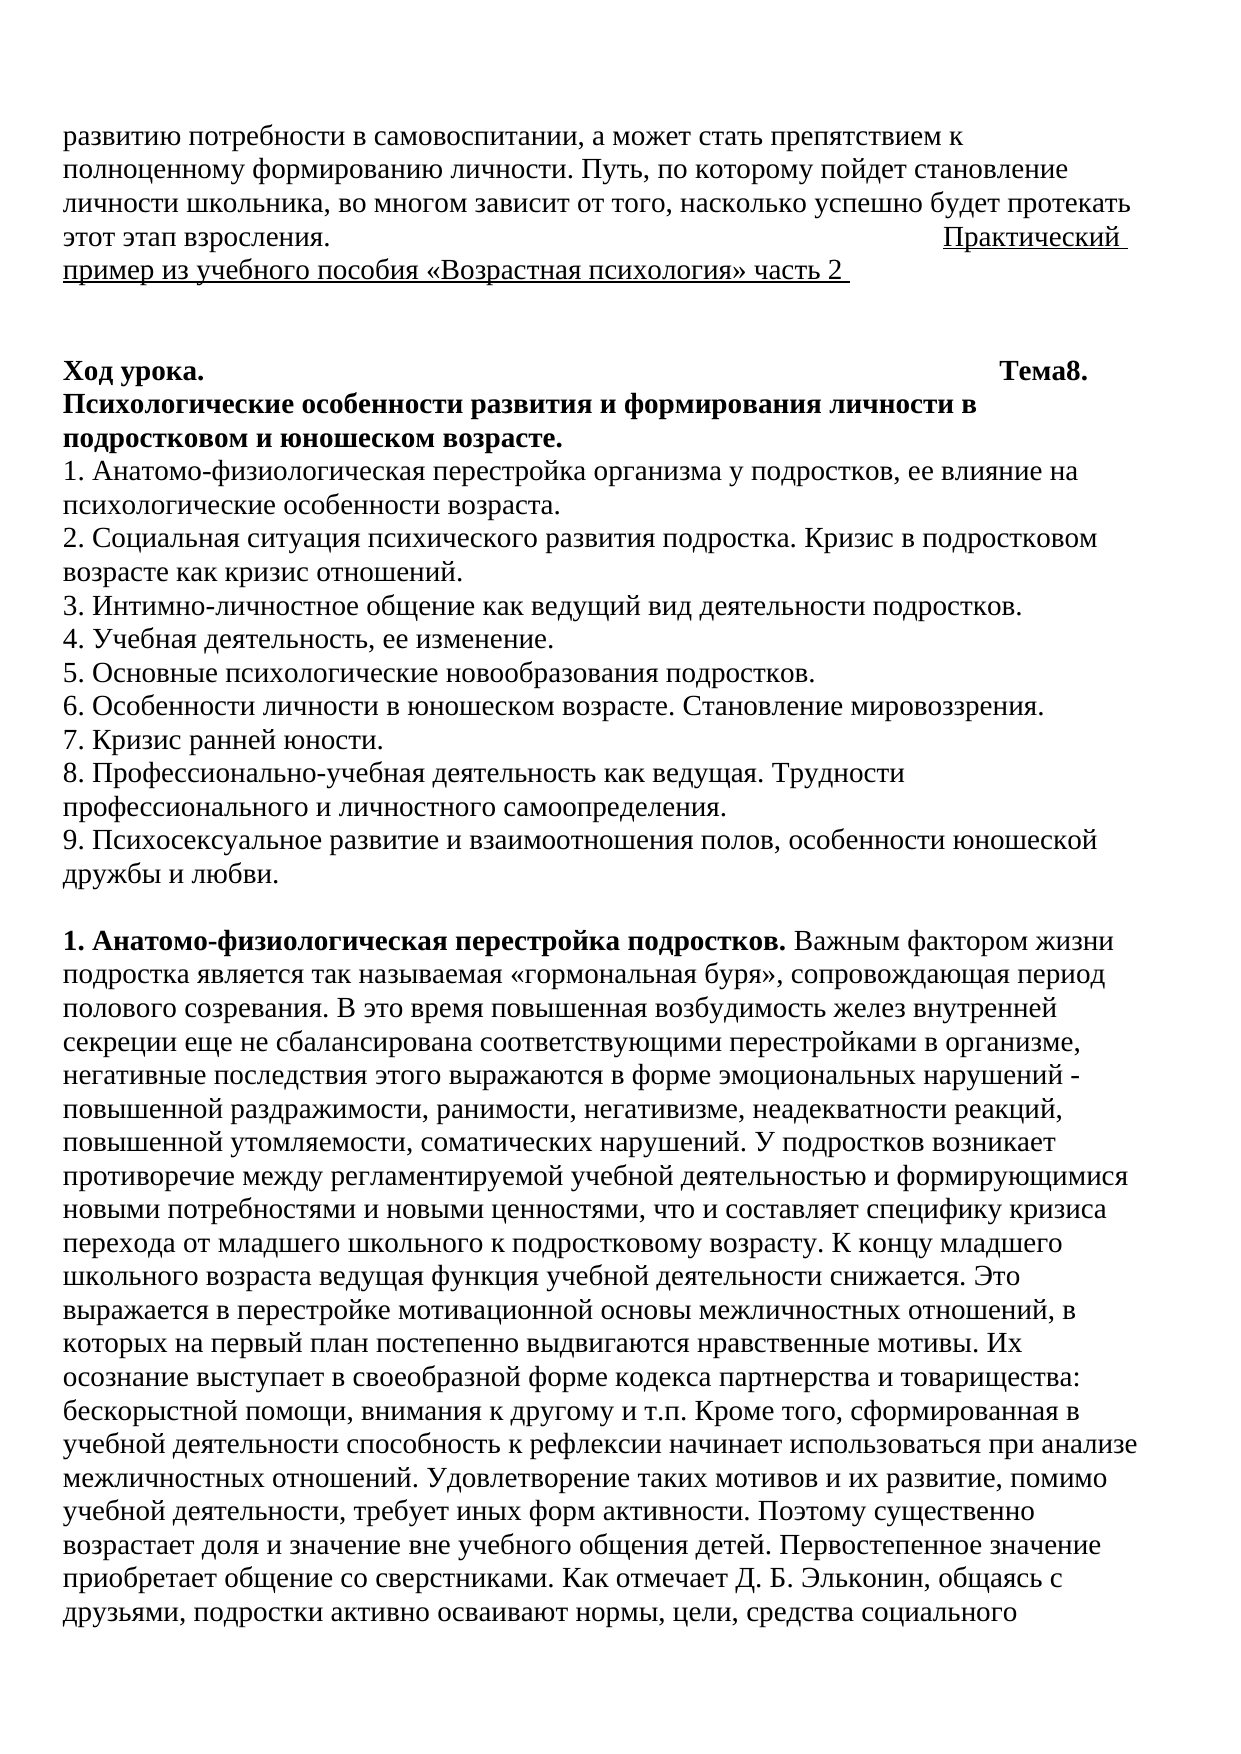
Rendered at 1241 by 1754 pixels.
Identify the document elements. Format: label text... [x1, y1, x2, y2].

text 7. Кризис ранней юности. [63, 722, 1152, 755]
text 4. Учебная деятельность, ее изменение. [63, 621, 1152, 655]
text 9. Психосексуальное развитие и взаимоотношения полов, особенности юношеской дружбы и любви. [63, 822, 1152, 889]
text 3. Интимно-личностное общение как ведущий вид деятельности подростков. [63, 588, 1152, 621]
text 5. Основные психологические новообразования подростков. [63, 655, 1152, 688]
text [63, 118, 1152, 286]
text Ход урока. Тема8. Психологические особенности развития и формирования личности в подростковом и юношеском возрасте. [63, 353, 1152, 453]
text 1. Анатомо-физиологическая перестройка организма у подростков, ее влияние на психологические особенности возраста. [63, 453, 1152, 521]
text 2. Социальная ситуация психического развития подростка. Кризис в подростковом возрасте как кризис отношений. [63, 521, 1152, 588]
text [63, 923, 1152, 1627]
text 8. Профессионально-учебная деятельность как ведущая. Трудности профессионального и личностного самоопределения. [63, 755, 1152, 822]
text 6. Особенности личности в юношеском возрасте. Становление мировоззрения. [63, 688, 1152, 722]
